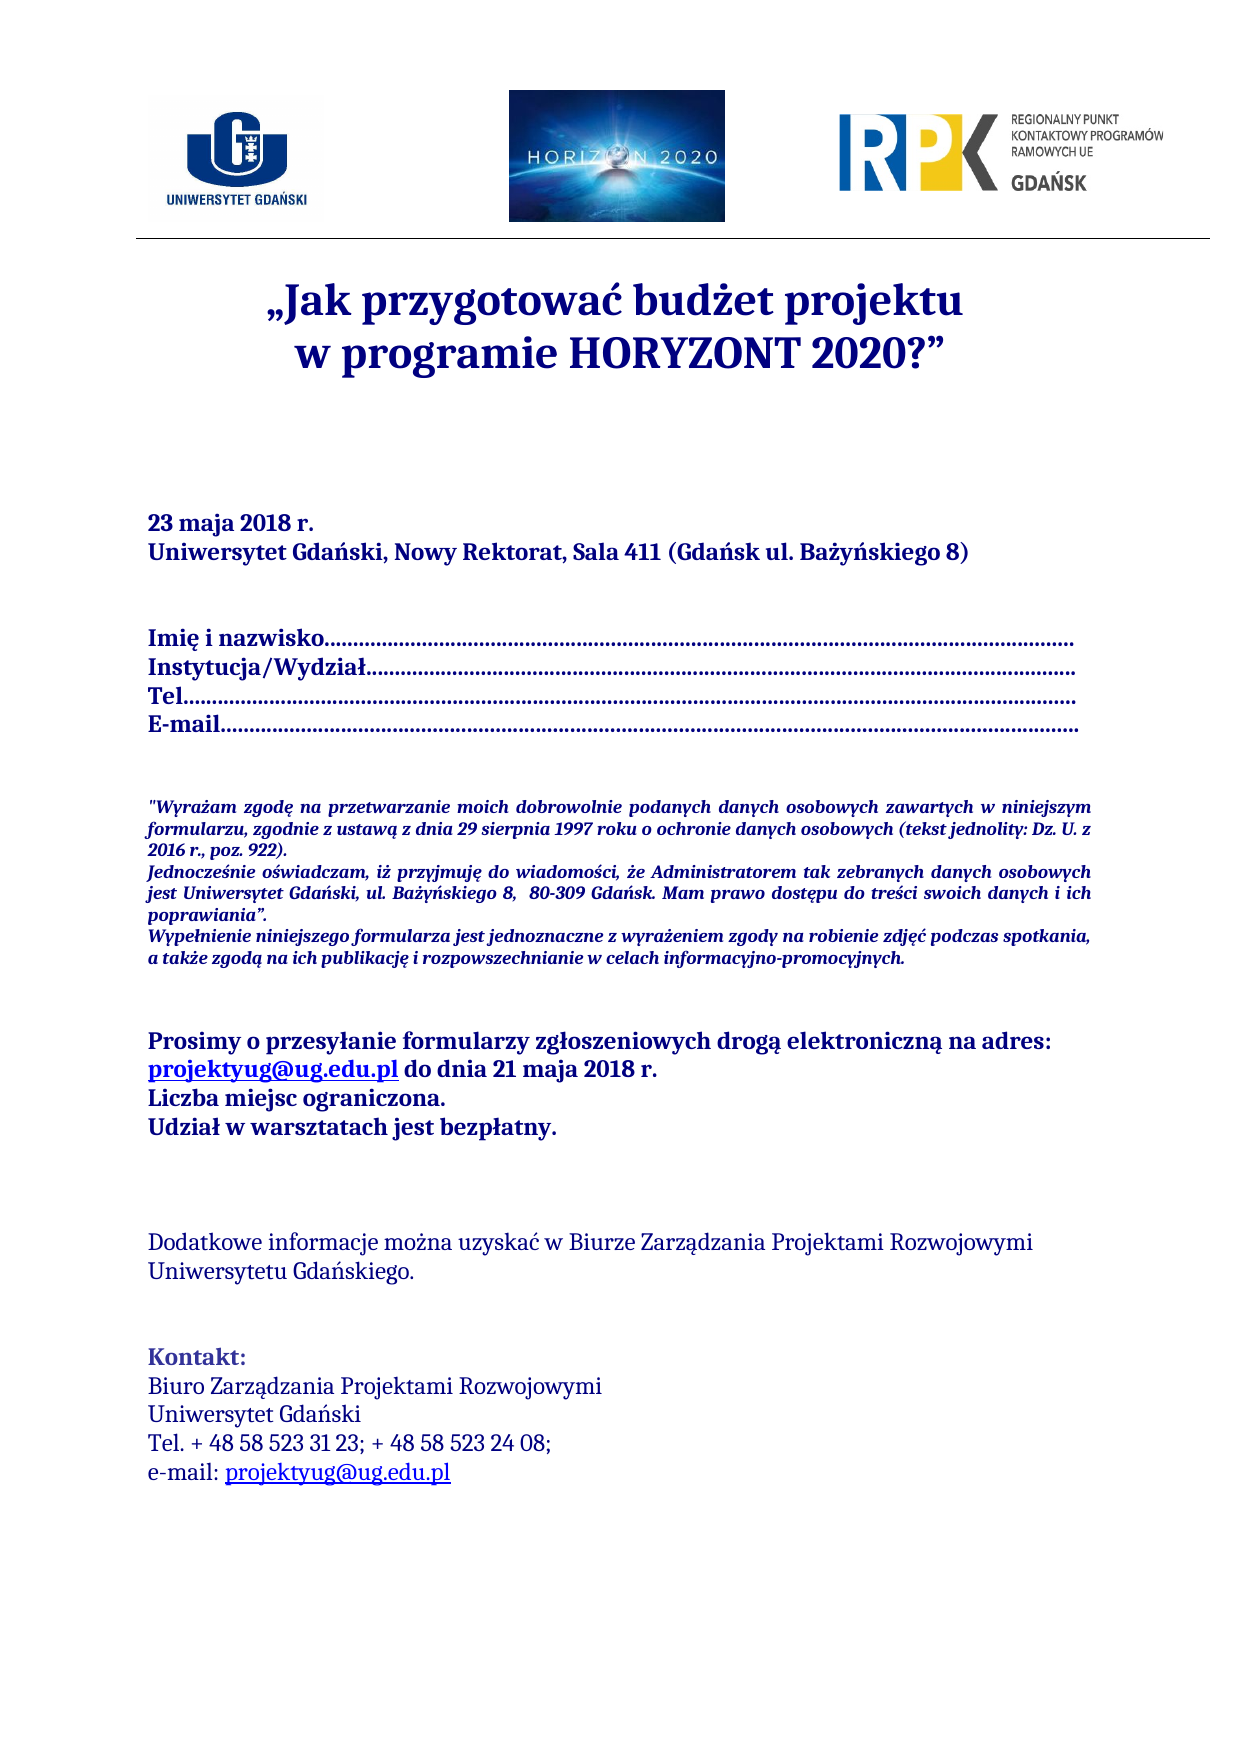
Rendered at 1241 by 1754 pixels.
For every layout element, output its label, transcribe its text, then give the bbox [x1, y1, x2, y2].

text "Wyrażam zgodę na przetwarzanie moich dobrowolnie podanych danych osobowych zawartych w niniejszym formularzu, zgodnie z ustawą z dnia 29 sierpnia 1997 roku o ochronie danych osobowych (tekst jednolity: Dz. U. z 2016 r., poz. 922). [148, 797, 1093, 861]
picture [839, 114, 1164, 191]
text Tel. + 48 58 523 31 23; + 48 58 523 24 08; [148, 1429, 1093, 1458]
text Wypełnienie niniejszego formularza jest jednoznaczne z wyrażeniem zgody na robienie zdjęć podczas spotkania, a także zgodą na ich publikację i rozpowszechnianie w celach informacyjno-promocyjnych. [148, 926, 1093, 969]
text 23 maja 2018 r. [148, 509, 1093, 538]
picture [147, 95, 325, 222]
text Liczba miejsc ograniczona. [148, 1084, 1093, 1113]
picture [509, 90, 725, 222]
text Tel............................................................................................................................................................ [148, 682, 1093, 710]
text Udział w warsztatach jest bezpłatny. [148, 1113, 1093, 1142]
text e-mail: projektyug@ug.edu.pl [148, 1458, 1093, 1487]
text „Jak przygotować budżet projektu w programie HORYZONT 2020?” [148, 274, 1093, 380]
text Kontakt: [148, 1343, 1093, 1372]
text Prosimy o przesyłanie formularzy zgłoszeniowych drogą elektroniczną na adres: [148, 1027, 1093, 1055]
text projektyug@ug.edu.pl do dnia 21 maja 2018 r. [148, 1055, 1093, 1084]
text Dodatkowe informacje można uzyskać w Biurze Zarządzania Projektami Rozwojowymi Uniwersytetu Gdańskiego. [148, 1228, 1093, 1285]
text Biuro Zarządzania Projektami Rozwojowymi [148, 1372, 1093, 1400]
text Uniwersytet Gdański [148, 1400, 1093, 1429]
text E-mail...................................................................................................................................................... [148, 710, 1093, 739]
text Uniwersytet Gdański, Nowy Rektorat, Sala 411 (Gdańsk ul. Bażyńskiego 8) [148, 538, 1093, 567]
text Instytucja/Wydział............................................................................................................................ [148, 653, 1093, 682]
text Imię i nazwisko................................................................................................................................... [148, 624, 1093, 653]
text Jednocześnie oświadczam, iż przyjmuję do wiadomości, że Administratorem tak zebranych danych osobowych jest Uniwersytet Gdański, ul. Bażyńskiego 8, 80-309 Gdańsk. Mam prawo dostępu do treści swoich danych i ich poprawiania”. [148, 861, 1093, 926]
